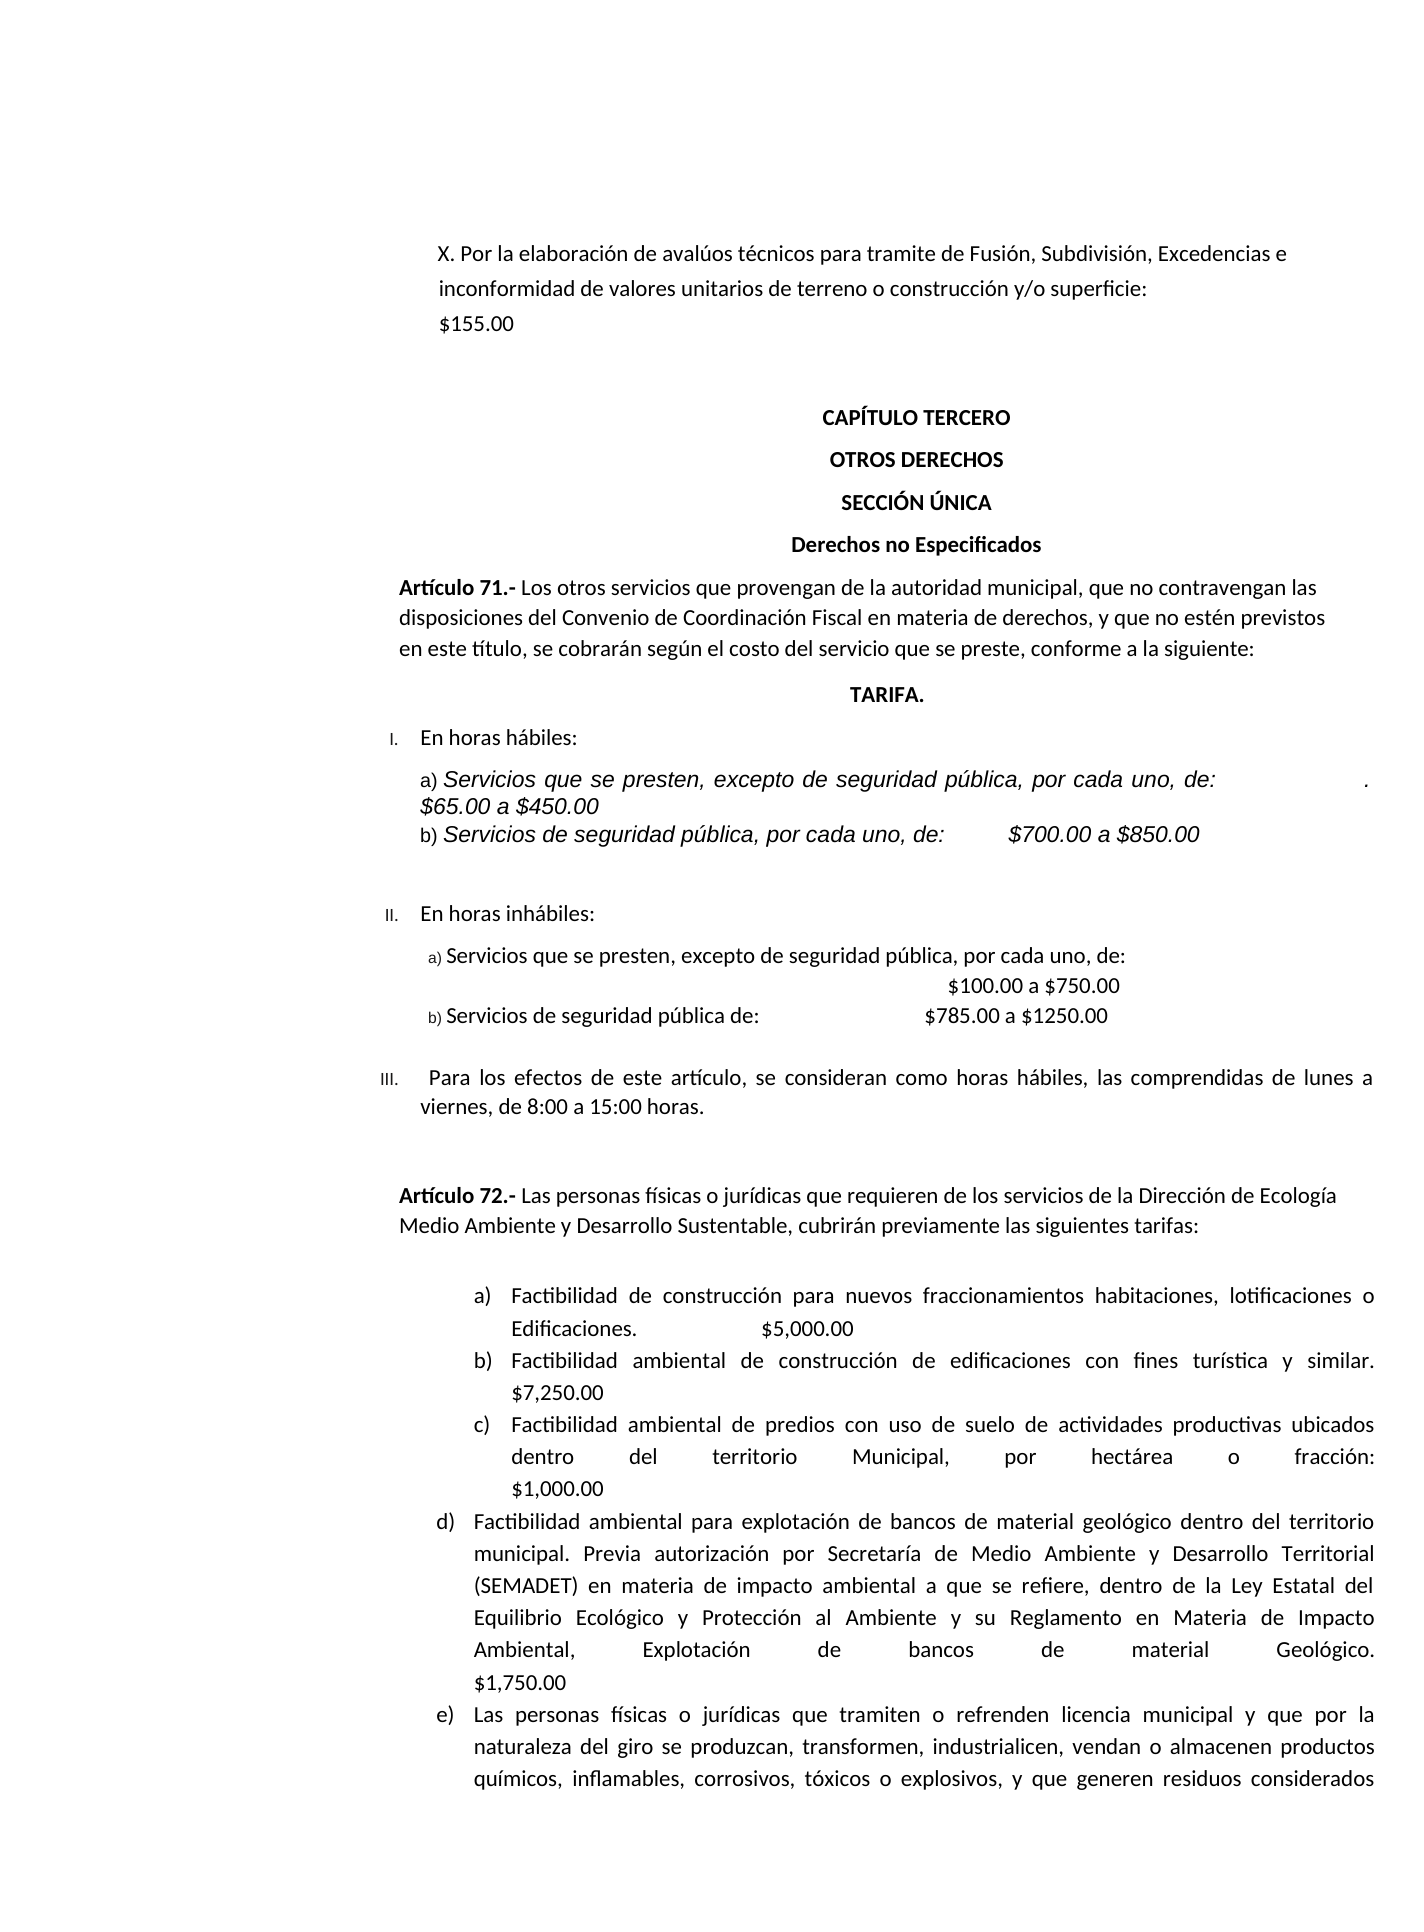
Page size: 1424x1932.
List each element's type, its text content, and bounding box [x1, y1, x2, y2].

text SECCIÓN ÚNICA [457, 488, 1376, 516]
list Para los efectos de este artículo, se consideran como horas hábiles, las comprendidas de lunes a viernes, de 8:00 a 15:00 horas. [399, 1063, 1375, 1120]
list Servicios de seguridad pública de: $785.00 a $1250.00 [428, 1001, 1375, 1029]
text OTROS DERECHOS [457, 445, 1376, 473]
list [436, 1700, 1376, 1792]
list Servicios de seguridad pública, por cada uno, de: $700.00 a $850.00 [420, 821, 1375, 847]
text Artículo 71.- Los otros servicios que provengan de la autoridad municipal, que no contravengan las disposiciones del Convenio de Coordinación Fiscal en materia de derechos, y que no estén previstos en este título, se cobrarán según el costo del servicio que se preste, conforme a la siguiente: [399, 573, 1349, 662]
text X. Por la elaboración de avalúos técnicos para tramite de Fusión, Subdivisión, Excedencias e inconformidad de valores unitarios de terreno o construcción y/o superficie: $155.00 [437, 239, 1342, 338]
text Derechos no Especificados [457, 531, 1376, 559]
list En horas inhábiles: [399, 899, 1375, 927]
list En horas hábiles: [399, 723, 1375, 751]
list Factibilidad de construcción para nuevos fraccionamientos habitaciones, lotificaciones o Edificaciones. $5,000.00 [473, 1281, 1376, 1342]
list Factibilidad ambiental de predios con uso de suelo de actividades productivas ubicados dentro del territorio Municipal, por hectárea o fracción: $1,000.00 [473, 1410, 1376, 1503]
list Factibilidad ambiental para explotación de bancos de material geológico dentro del territorio municipal. Previa autorización por Secretaría de Medio Ambiente y Desarrollo Territorial (SEMADET) en materia de impacto ambiental a que se refiere, dentro de la Ley Estatal del Equilibrio Ecológico y Protección al Ambiente y su Reglamento en Materia de Impacto Ambiental, Explotación de bancos de material Geológico. $1,750.00 [436, 1507, 1376, 1696]
list Servicios que se presten, excepto de seguridad pública, por cada uno, de: [428, 941, 1375, 969]
text TARIFA. [399, 681, 1376, 708]
list Factibilidad ambiental de construcción de edificaciones con fines turística y similar. $7,250.00 [473, 1346, 1376, 1406]
text Artículo 72.- Las personas físicas o jurídicas que requieren de los servicios de la Dirección de Ecología Medio Ambiente y Desarrollo Sustentable, cubrirán previamente las siguientes tarifas: [399, 1181, 1375, 1240]
list Servicios que se presten, excepto de seguridad pública, por cada uno, de: . $65.00 a $450.00 [420, 766, 1375, 819]
text $100.00 a $750.00 [399, 971, 1376, 999]
text CAPÍTULO TERCERO [457, 403, 1376, 431]
